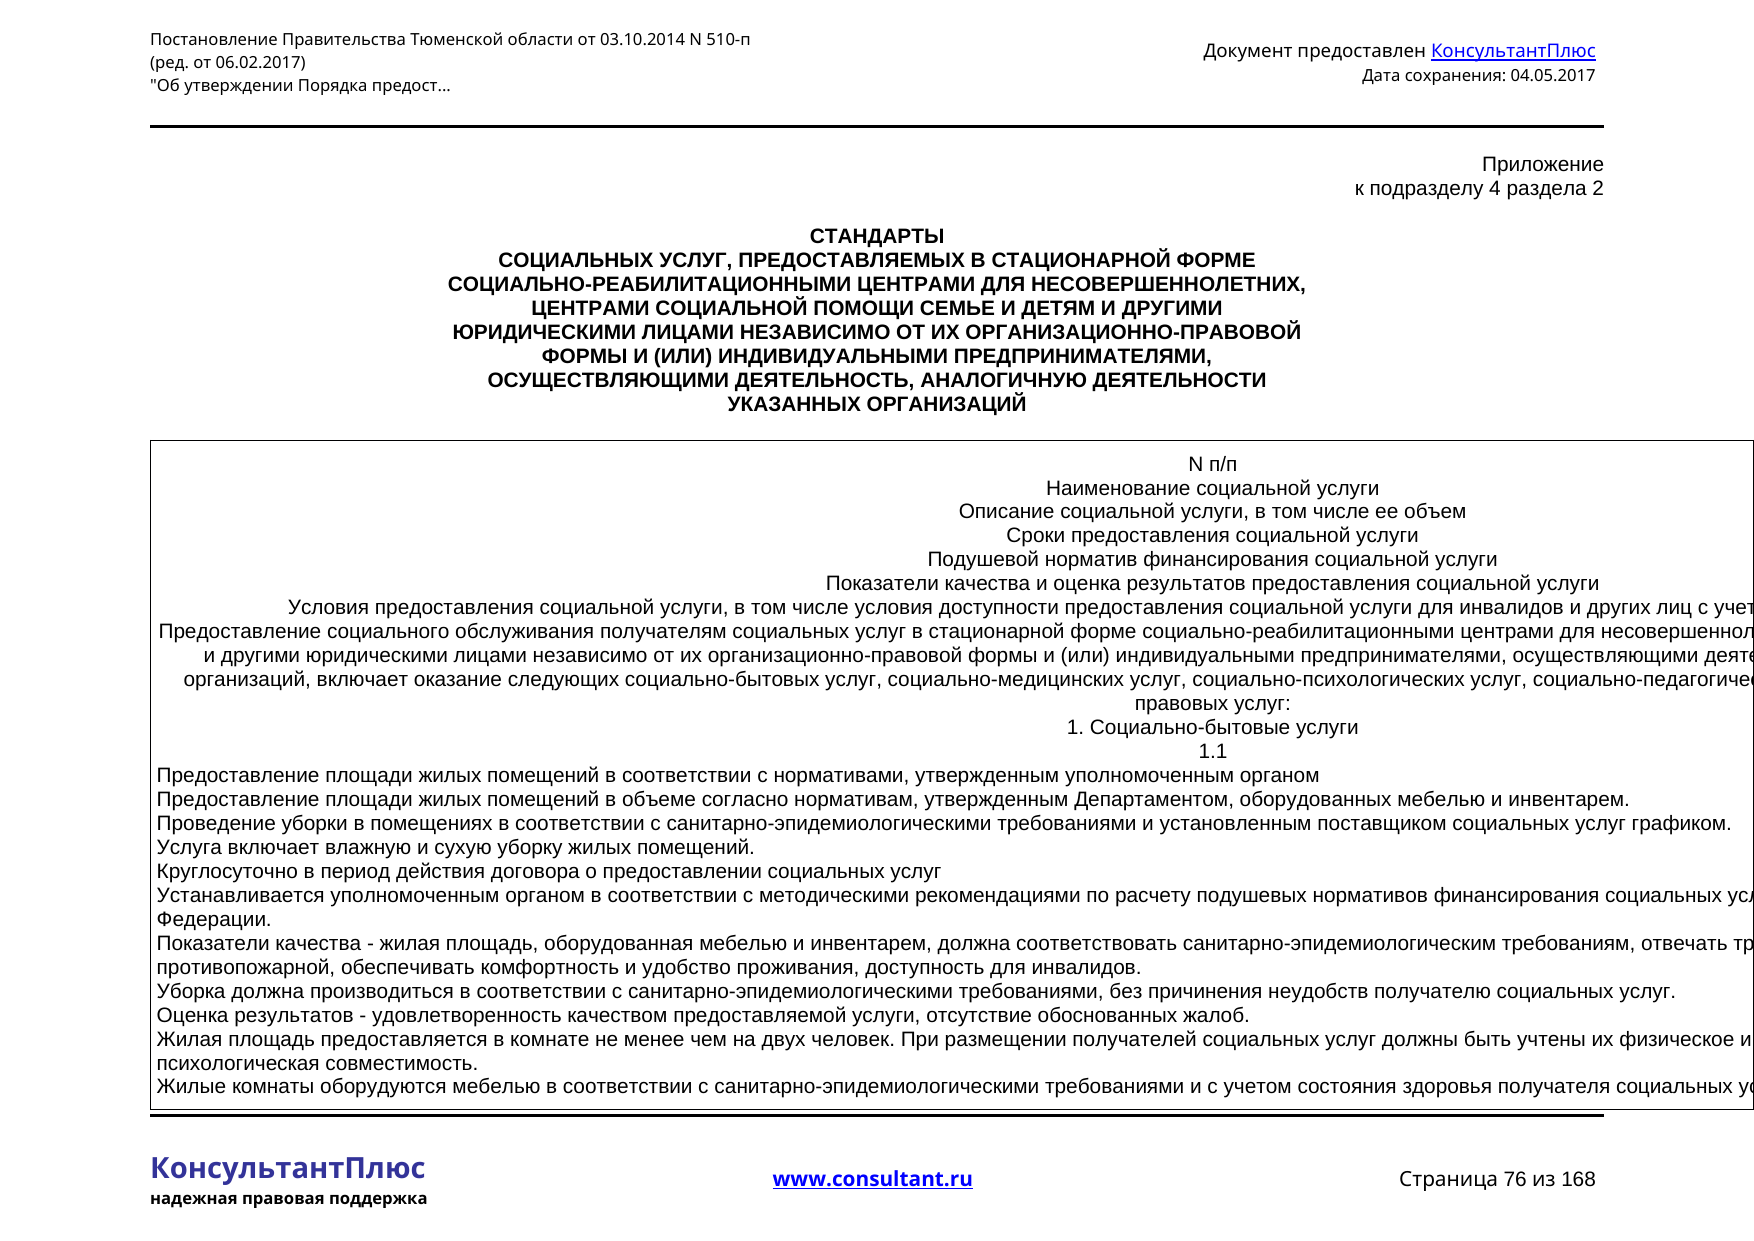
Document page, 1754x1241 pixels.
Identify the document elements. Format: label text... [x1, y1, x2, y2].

title ОСУЩЕСТВЛЯЮЩИМИ ДЕЯТЕЛЬНОСТЬ, АНАЛОГИЧНУЮ ДЕЯТЕЛЬНОСТИ [150, 368, 1604, 392]
title СОЦИАЛЬНО-РЕАБИЛИТАЦИОННЫМИ ЦЕНТРАМИ ДЛЯ НЕСОВЕРШЕННОЛЕТНИХ, [150, 272, 1604, 296]
title ЦЕНТРАМИ СОЦИАЛЬНОЙ ПОМОЩИ СЕМЬЕ И ДЕТЯМ И ДРУГИМИ [150, 296, 1604, 320]
title ФОРМЫ И (ИЛИ) ИНДИВИДУАЛЬНЫМИ ПРЕДПРИНИМАТЕЛЯМИ, [150, 344, 1604, 368]
title СОЦИАЛЬНЫХ УСЛУГ, ПРЕДОСТАВЛЯЕМЫХ В СТАЦИОНАРНОЙ ФОРМЕ [150, 248, 1604, 272]
title УКАЗАННЫХ ОРГАНИЗАЦИЙ [150, 392, 1604, 416]
list Приложение [150, 152, 1604, 176]
title ЮРИДИЧЕСКИМИ ЛИЦАМИ НЕЗАВИСИМО ОТ ИХ ОРГАНИЗАЦИОННО-ПРАВОВОЙ [150, 320, 1604, 344]
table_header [151, 441, 1753, 1109]
title СТАНДАРТЫ [150, 224, 1604, 248]
text к подразделу 4 раздела 2 [150, 176, 1604, 200]
